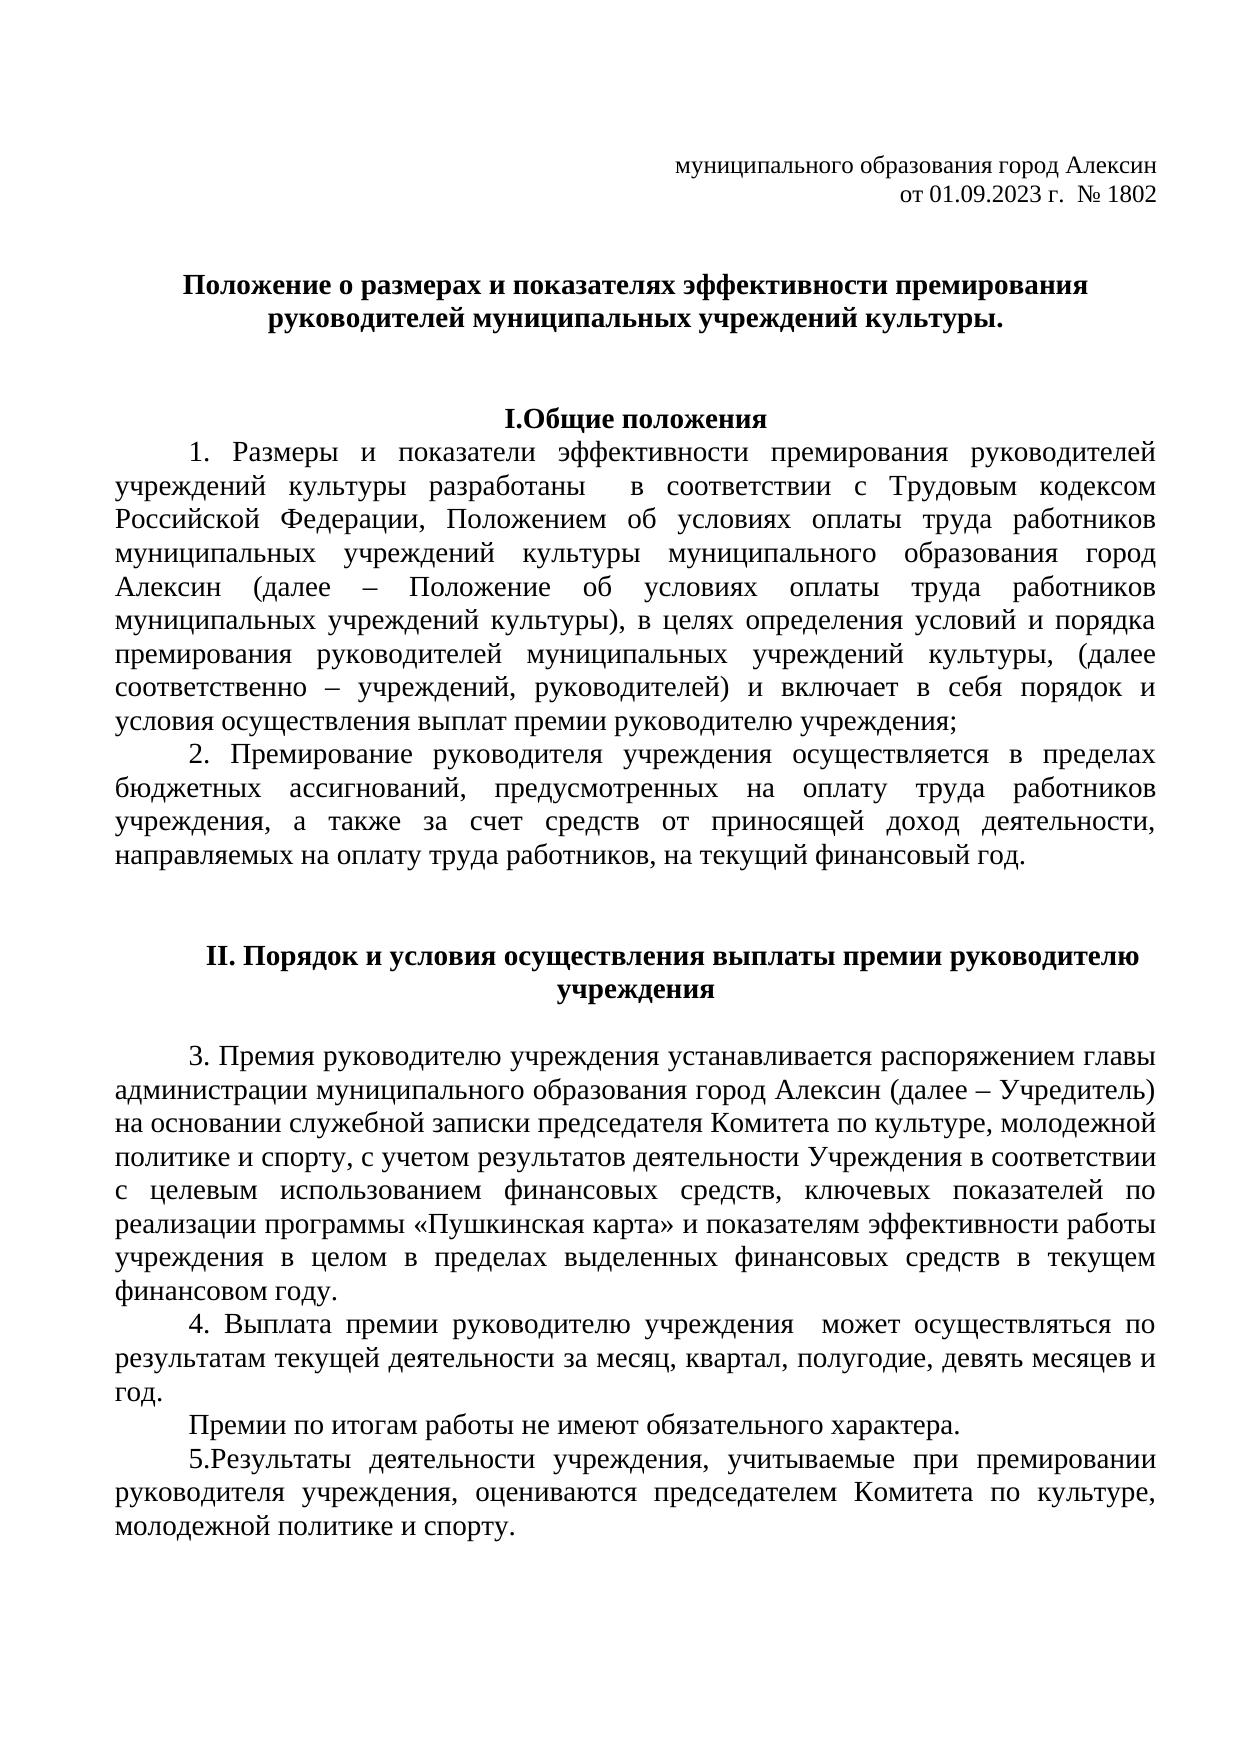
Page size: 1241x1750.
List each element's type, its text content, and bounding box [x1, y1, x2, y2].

text муниципального образования город Алексин [114, 150, 1157, 179]
text 3. Премия руководителю учреждения устанавливается распоряжением главы администрации муниципального образования город Алексин (далее – Учредитель) на основании служебной записки председателя Комитета по культуре, молодежной политике и спорту, с учетом результатов деятельности Учреждения в соответствии с целевым использованием финансовых средств, ключевых показателей по реализации программы «Пушкинская карта» и показателям эффективности работы учреждения в целом в пределах выделенных финансовых средств в текущем финансовом году. [114, 1038, 1157, 1307]
text 2. Премирование руководителя учреждения осуществляется в пределах бюджетных ассигнований, предусмотренных на оплату труда работников учреждения, а также за счет средств от приносящей доход деятельности, направляемых на оплату труда работников, на текущий финансовый год. [114, 736, 1157, 871]
text 5.Результаты деятельности учреждения, учитываемые при премировании руководителя учреждения, оцениваются председателем Комитета по культуре, молодежной политике и спорту. [114, 1441, 1157, 1541]
text I.Общие положения [114, 401, 1157, 434]
text 4. Выплата премии руководителю учреждения может осуществляться по результатам текущей деятельности за месяц, квартал, полугодие, девять месяцев и год. [114, 1307, 1157, 1407]
text 1. Размеры и показатели эффективности премирования руководителей учреждений культуры разработаны в соответствии с Трудовым кодексом Российской Федерации, Положением об условиях оплаты труда работников муниципальных учреждений культуры муниципального образования город Алексин (далее – Положение об условиях оплаты труда работников муниципальных учреждений культуры), в целях определения условий и порядка премирования руководителей муниципальных учреждений культуры, (далее соответственно – учреждений, руководителей) и включает в себя порядок и условия осуществления выплат премии руководителю учреждения; [114, 434, 1157, 736]
text Премии по итогам работы не имеют обязательного характера. [114, 1407, 1157, 1441]
text от 01.09.2023 г. № 1802 [114, 179, 1157, 207]
text II. Порядок и условия осуществления выплаты премии руководителю учреждения [114, 938, 1157, 1005]
text Положение о размерах и показателях эффективности премирования руководителей муниципальных учреждений культуры. [114, 267, 1157, 334]
